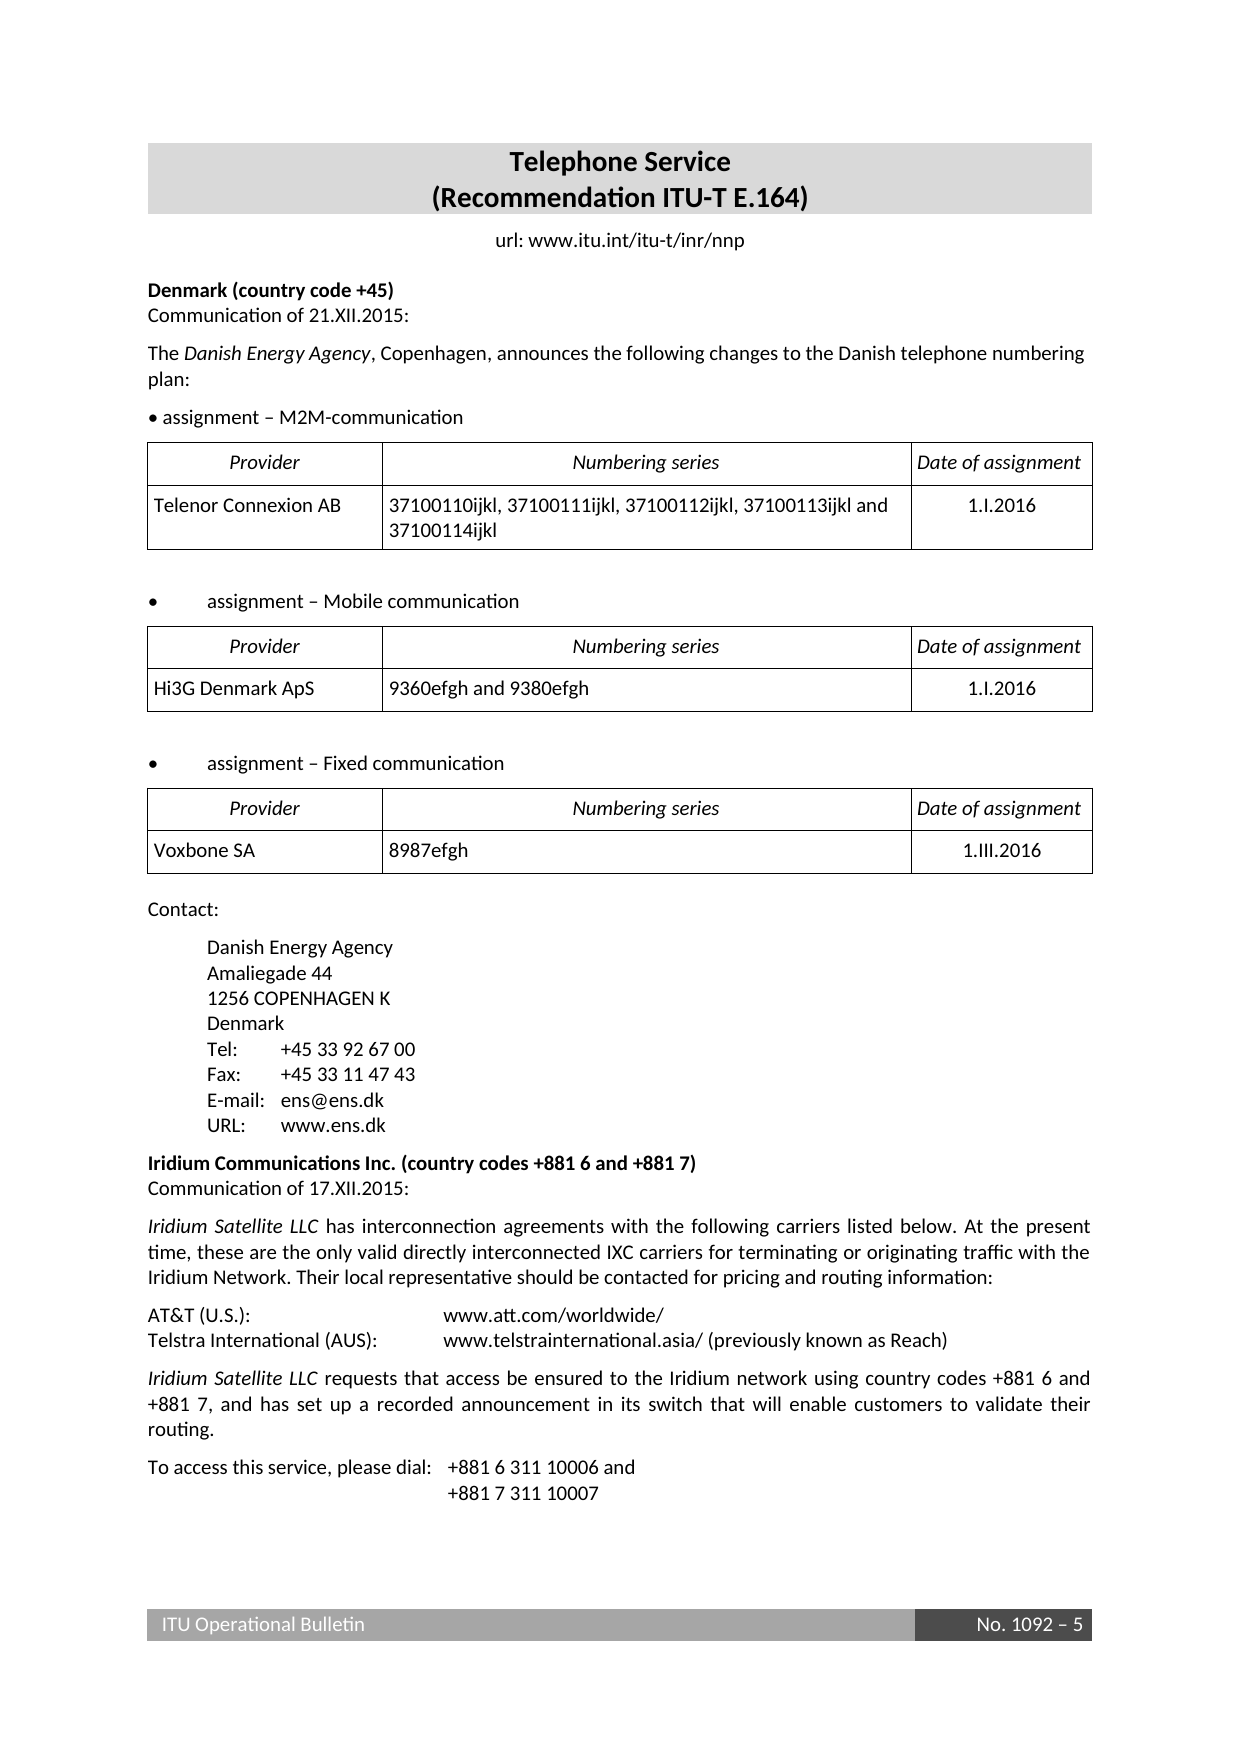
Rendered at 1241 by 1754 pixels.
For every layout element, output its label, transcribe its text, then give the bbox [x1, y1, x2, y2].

table_header Date of assignment [912, 443, 1092, 484]
text +881 7 311 10007 [148, 1480, 1092, 1505]
table_header Provider [148, 627, 382, 668]
table_header Numbering series [383, 443, 911, 484]
text url: www.itu.int/itu-t/inr/nnp [148, 227, 1092, 252]
table_header Provider [148, 789, 382, 830]
table_cell Telenor Connexion AB [148, 486, 382, 549]
text AT&T (U.S.): www.att.com/worldwide/ [148, 1302, 1092, 1328]
text Communication of 17.XII.2015: [148, 1176, 1092, 1201]
table_cell Voxbone SA [148, 831, 382, 873]
table_cell Hi3G Denmark ApS [148, 669, 382, 711]
text Contact: [148, 896, 1092, 922]
text Iridium Satellite LLC has interconnection agreements with the following carriers listed below. At the present time, these are the only valid directly interconnected IXC carriers for terminating or originating traffic with the Iridium Network. Their local representative should be contacted for pricing and routing information: [148, 1213, 1092, 1290]
text Telstra International (AUS): www.telstrainternational.asia/ (previously known as Reach) [148, 1328, 1092, 1353]
table_cell 1.I.2016 [912, 669, 1092, 711]
text The Danish Energy Agency, Copenhagen, announces the following changes to the Danish telephone numbering plan: [148, 341, 1092, 391]
table_cell 9360efgh and 9380efgh [383, 669, 911, 711]
table_cell 37100110ijkl, 37100111ijkl, 37100112ijkl, 37100113ijkl and 37100114ijkl [383, 486, 911, 549]
text To access this service, please dial: +881 6 311 10006 and [148, 1454, 1092, 1480]
table_header Date of assignment [912, 789, 1092, 830]
text • assignment – Mobile communication [148, 588, 1092, 613]
subtitle Telephone Service (Recommendation ITU-T E.164) [148, 143, 1092, 214]
text Denmark (country code +45) [148, 277, 1092, 303]
text Iridium Communications Inc. (country codes +881 6 and +881 7) [148, 1150, 1092, 1176]
text Iridium Satellite LLC requests that access be ensured to the Iridium network using country codes +881 6 and +881 7, and has set up a recorded announcement in its switch that will enable customers to validate their routing. [148, 1366, 1092, 1442]
table_cell 8987efgh [383, 831, 911, 873]
table_cell 1.III.2016 [912, 831, 1092, 873]
text • assignment – Fixed communication [148, 750, 1092, 775]
table_header Provider [148, 443, 382, 484]
table_header Date of assignment [912, 627, 1092, 668]
text Communication of 21.XII.2015: [148, 303, 1092, 328]
table_header Numbering series [383, 789, 911, 830]
table_cell 1.I.2016 [912, 486, 1092, 549]
table_header Numbering series [383, 627, 911, 668]
text • assignment – M2M-communication [148, 404, 1092, 429]
text Danish Energy Agency Amaliegade 44 1256 COPENHAGEN K Denmark Tel: +45 33 92 67 00 Fax: +45 33 11 47 43 E-mail: ens@ens.dk URL: www.ens.dk [148, 934, 1092, 1138]
